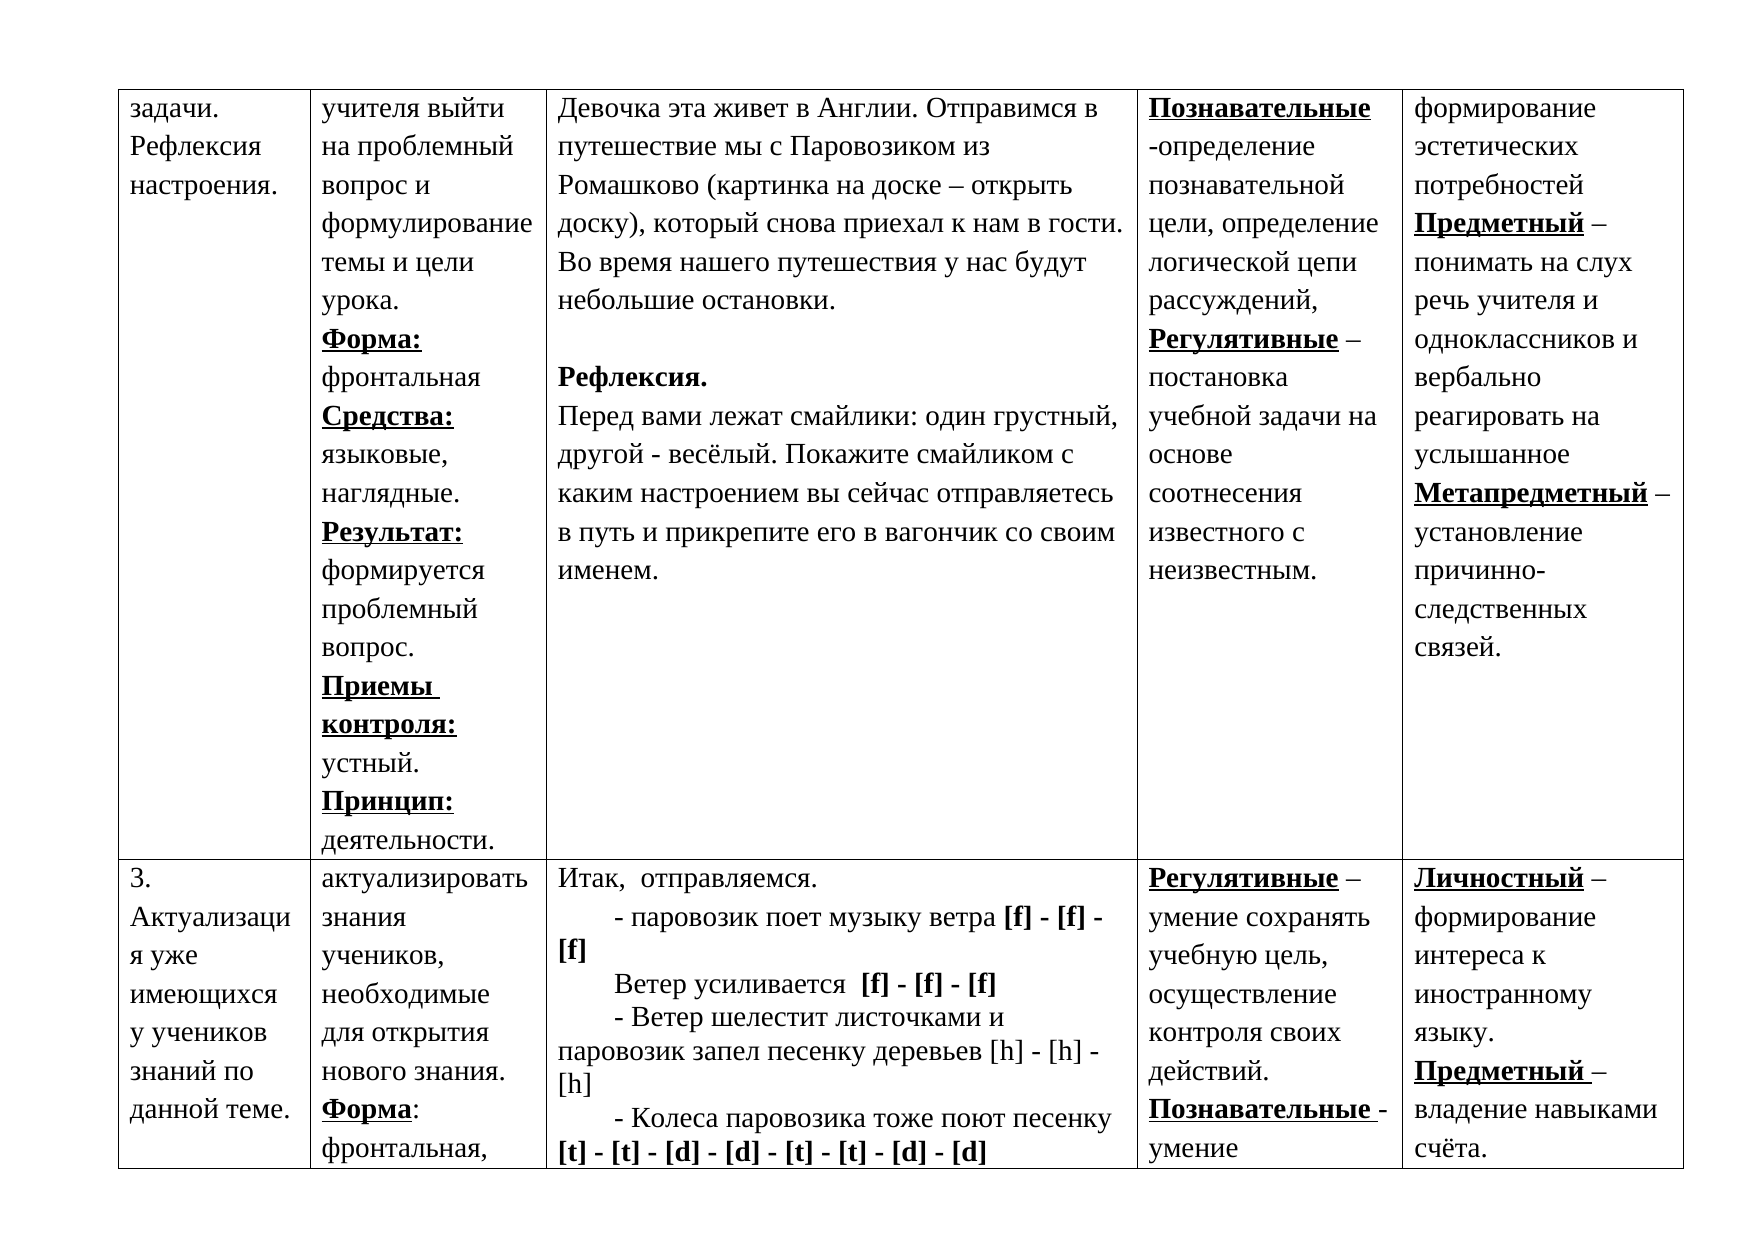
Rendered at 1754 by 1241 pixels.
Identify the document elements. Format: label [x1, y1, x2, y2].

table_cell [311, 90, 546, 859]
table_cell [311, 860, 546, 1168]
table_cell [1403, 90, 1683, 859]
table_cell [1138, 90, 1402, 859]
table_cell [1138, 860, 1402, 1168]
table_cell [1403, 860, 1683, 1168]
table_cell [119, 90, 310, 859]
table_cell [119, 860, 310, 1168]
table_cell [547, 90, 1137, 859]
table_cell [547, 860, 1137, 1168]
